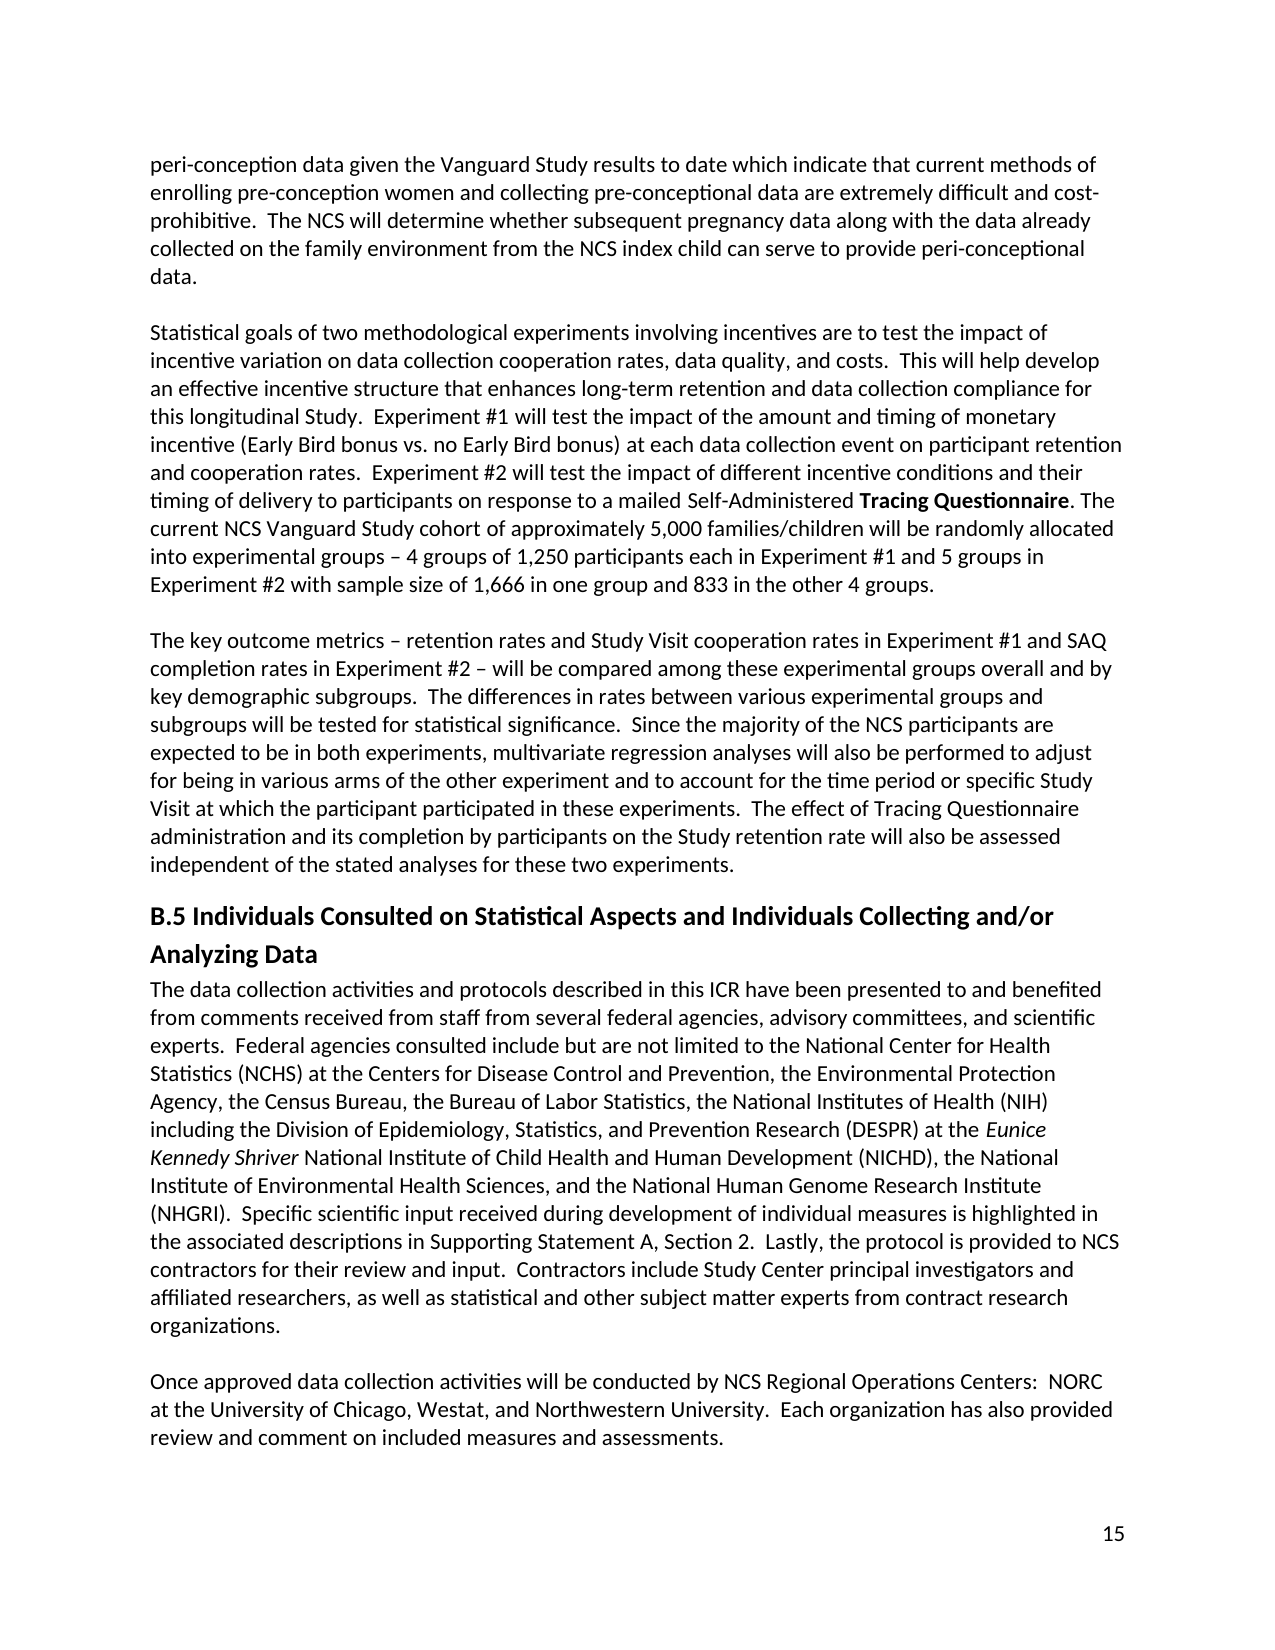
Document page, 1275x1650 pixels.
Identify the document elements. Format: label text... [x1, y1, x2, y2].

text The key outcome metrics – retention rates and Study Visit cooperation rates in Experiment #1 and SAQ completion rates in Experiment #2 – will be compared among these experimental groups overall and by key demographic subgroups. The differences in rates between various experimental groups and subgroups will be tested for statistical significance. Since the majority of the NCS participants are expected to be in both experiments, multivariate regression analyses will also be performed to adjust for being in various arms of the other experiment and to account for the time period or specific Study Visit at which the participant participated in these experiments. The effect of Tracing Questionnaire administration and its completion by participants on the Study retention rate will also be assessed independent of the stated analyses for these two experiments. [150, 626, 1125, 878]
text Once approved data collection activities will be conducted by NCS Regional Operations Centers: NORC at the University of Chicago, Westat, and Northwestern University. Each organization has also provided review and comment on included measures and assessments. [150, 1367, 1125, 1452]
subtitle B.5 Individuals Consulted on Statistical Aspects and Individuals Collecting and/or Analyzing Data [150, 899, 1125, 970]
text Statistical goals of two methodological experiments involving incentives are to test the impact of incentive variation on data collection cooperation rates, data quality, and costs. This will help develop an effective incentive structure that enhances long-term retention and data collection compliance for this longitudinal Study. Experiment #1 will test the impact of the amount and timing of monetary incentive (Early Bird bonus vs. no Early Bird bonus) at each data collection event on participant retention and cooperation rates. Experiment #2 will test the impact of different incentive conditions and their timing of delivery to participants on response to a mailed Self-Administered Tracing Questionnaire. The current NCS Vanguard Study cohort of approximately 5,000 families/children will be randomly allocated into experimental groups – 4 groups of 1,250 participants each in Experiment #1 and 5 groups in Experiment #2 with sample size of 1,666 in one group and 833 in the other 4 groups. [150, 318, 1125, 598]
text The data collection activities and protocols described in this ICR have been presented to and benefited from comments received from staff from several federal agencies, advisory committees, and scientific experts. Federal agencies consulted include but are not limited to the National Center for Health Statistics (NCHS) at the Centers for Disease Control and Prevention, the Environmental Protection Agency, the Census Bureau, the Bureau of Labor Statistics, the National Institutes of Health (NIH) including the Division of Epidemiology, Statistics, and Prevention Research (DESPR) at the Eunice Kennedy Shriver National Institute of Child Health and Human Development (NICHD), the National Institute of Environmental Health Sciences, and the National Human Genome Research Institute (NHGRI). Specific scientific input received during development of individual measures is highlighted in the associated descriptions in Supporting Statement A, Section 2. Lastly, the protocol is provided to NCS contractors for their review and input. Contractors include Study Center principal investigators and affiliated researchers, as well as statistical and other subject matter experts from contract research organizations. [150, 975, 1125, 1339]
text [150, 150, 1125, 290]
